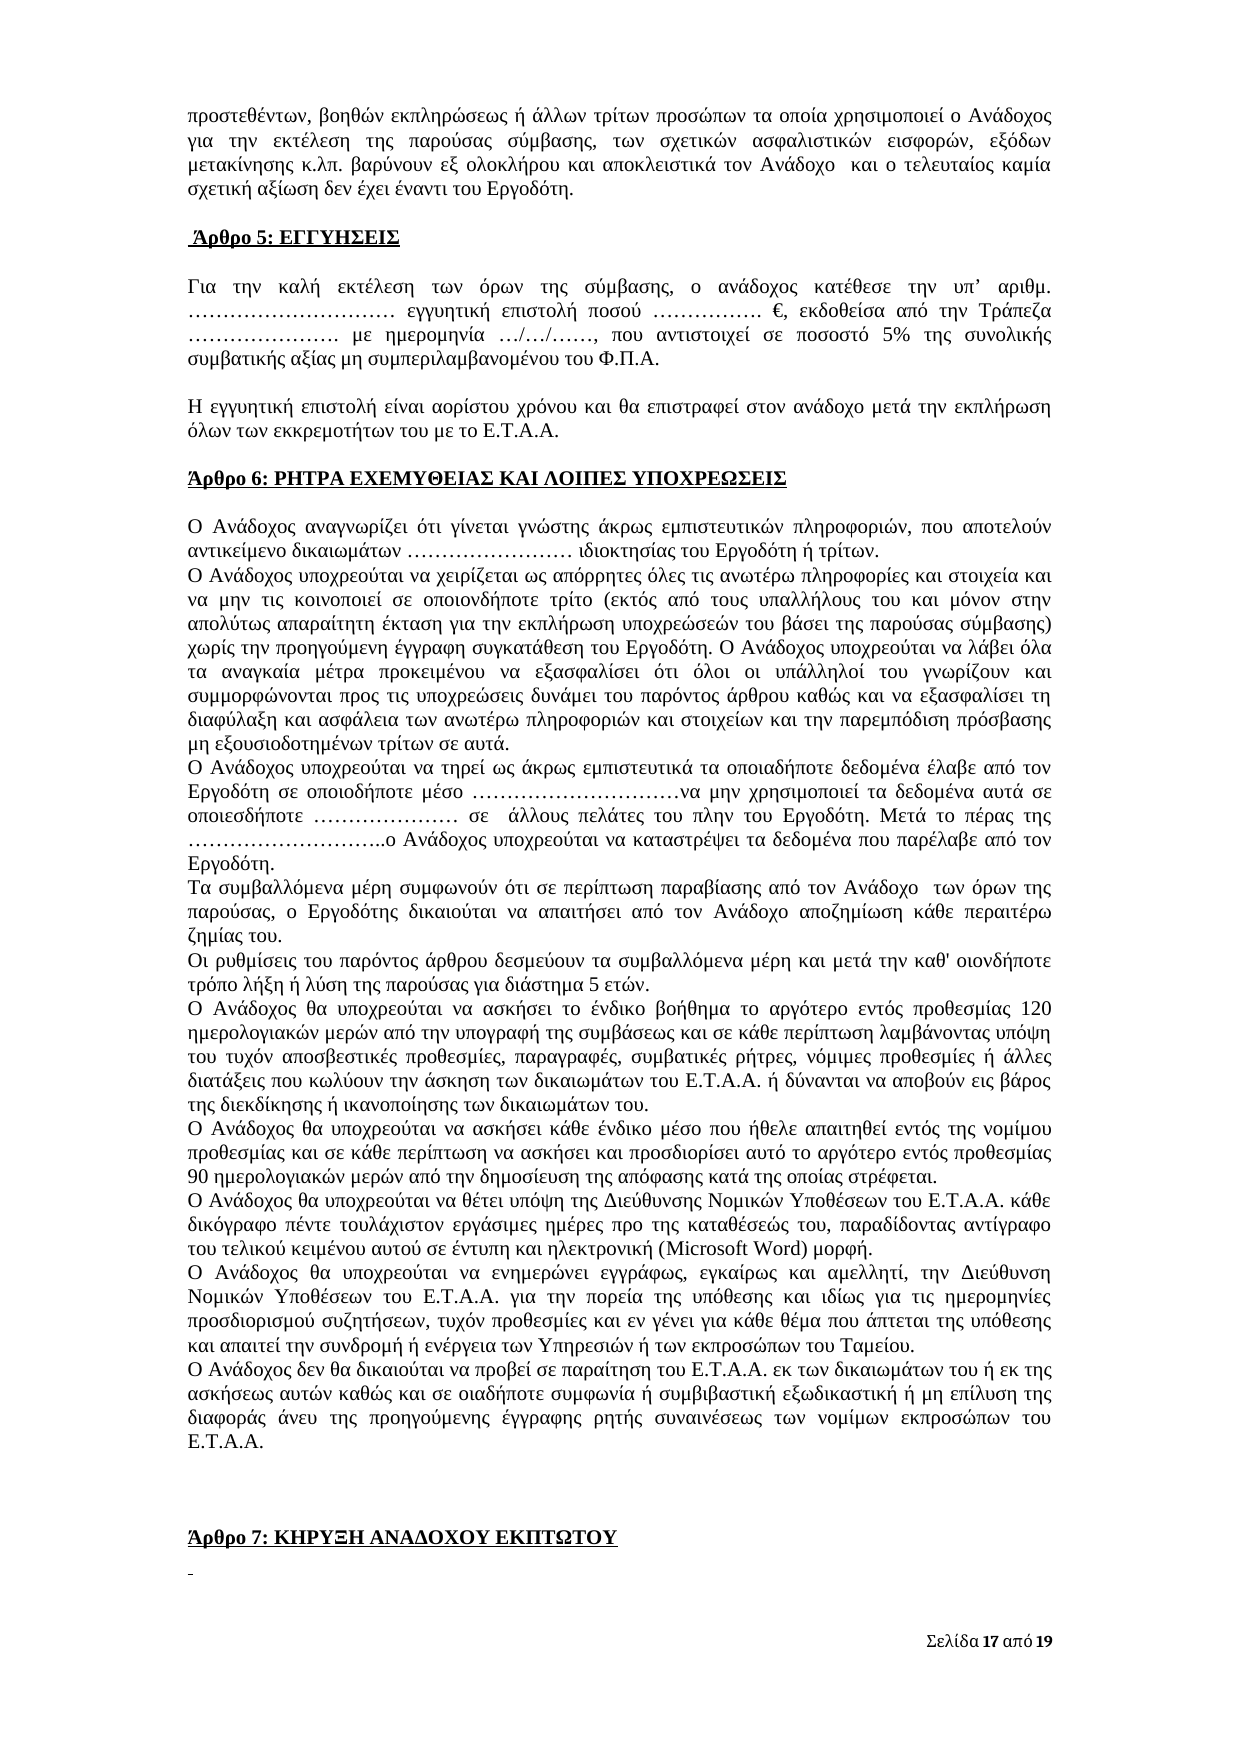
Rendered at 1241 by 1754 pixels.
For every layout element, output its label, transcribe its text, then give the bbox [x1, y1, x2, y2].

text Οι ρυθμίσεις του παρόντος άρθρου δεσμεύουν τα συμβαλλόμενα μέρη και μετά την καθ' οιονδήποτε τρόπο λήξη ή λύση της παρούσας για διάστημα 5 ετών. [187, 947, 1053, 996]
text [187, 103, 1053, 200]
text Ο Ανάδοχος θα υποχρεούται να ενημερώνει εγγράφως, εγκαίρως και αμελλητί, την Διεύθυνση Νομικών Υποθέσεων του Ε.Τ.Α.Α. για την πορεία της υπόθεσης και ιδίως για τις ημερομηνίες προσδιορισμού συζητήσεων, τυχόν προθεσμίες και εν γένει για κάθε θέμα που άπτεται της υπόθεσης και απαιτεί την συνδρομή ή ενέργεια των Υπηρεσιών ή των εκπροσώπων του Ταμείου. [187, 1260, 1053, 1357]
text Τα συμβαλλόμενα μέρη συμφωνούν ότι σε περίπτωση παραβίασης από τον Ανάδοχο των όρων της παρούσας, ο Εργοδότης δικαιούται να απαιτήσει από τον Ανάδοχο αποζημίωση κάθε περαιτέρω ζημίας του. [187, 875, 1053, 947]
text Άρθρο 6: ΡΗΤΡΑ ΕΧΕΜΥΘΕΙΑΣ ΚΑΙ ΛΟΙΠΕΣ ΥΠΟΧΡΕΩΣΕΙΣ [187, 466, 1053, 490]
text Ο Ανάδοχος υποχρεούται να χειρίζεται ως απόρρητες όλες τις ανωτέρω πληροφορίες και στοιχεία και να μην τις κοινοποιεί σε οποιονδήποτε τρίτο (εκτός από τους υπαλλήλους του και μόνον στην απολύτως απαραίτητη έκταση για την εκπλήρωση υποχρεώσεών του βάσει της παρούσας σύμβασης) χωρίς την προηγούμενη έγγραφη συγκατάθεση του Εργοδότη. Ο Ανάδοχος υποχρεούται να λάβει όλα τα αναγκαία μέτρα προκειμένου να εξασφαλίσει ότι όλοι οι υπάλληλοί του γνωρίζουν και συμμορφώνονται προς τις υποχρεώσεις δυνάμει του παρόντος άρθρου καθώς και να εξασφαλίσει τη διαφύλαξη και ασφάλεια των ανωτέρω πληροφοριών και στοιχείων και την παρεμπόδιση πρόσβασης μη εξουσιοδοτημένων τρίτων σε αυτά. [187, 562, 1053, 755]
text Άρθρο 7: ΚΗΡΥΞΗ ΑΝΑΔΟΧΟΥ ΕΚΠΤΩΤΟΥ [187, 1525, 1053, 1549]
text Ο Ανάδοχος αναγνωρίζει ότι γίνεται γνώστης άκρως εμπιστευτικών πληροφοριών, που αποτελούν αντικείμενο δικαιωμάτων …………………… ιδιοκτησίας του Εργοδότη ή τρίτων. [187, 514, 1053, 562]
text Ο Ανάδοχος δεν θα δικαιούται να προβεί σε παραίτηση του Ε.Τ.Α.Α. εκ των δικαιωμάτων του ή εκ της ασκήσεως αυτών καθώς και σε οιαδήποτε συμφωνία ή συμβιβαστική εξωδικαστική ή μη επίλυση της διαφοράς άνευ της προηγούμενης έγγραφης ρητής συναινέσεως των νομίμων εκπροσώπων του Ε.Τ.Α.Α. [187, 1357, 1053, 1453]
text Άρθρο 5: ΕΓΓΥΗΣΕΙΣ [187, 225, 1053, 249]
text Ο Ανάδοχος υποχρεούται να τηρεί ως άκρως εμπιστευτικά τα οποιαδήποτε δεδομένα έλαβε από τον Εργοδότη σε οποιοδήποτε μέσο …………………………να μην χρησιμοποιεί τα δεδομένα αυτά σε οποιεσδήποτε ………………… σε άλλους πελάτες του πλην του Εργοδότη. Μετά το πέρας της ………………………..ο Ανάδοχος υποχρεούται να καταστρέψει τα δεδομένα που παρέλαβε από τον Εργοδότη. [187, 755, 1053, 875]
text Η εγγυητική επιστολή είναι αορίστου χρόνου και θα επιστραφεί στον ανάδοχο μετά την εκπλήρωση όλων των εκκρεμοτήτων του με το Ε.Τ.Α.Α. [187, 394, 1053, 442]
text Για την καλή εκτέλεση των όρων της σύμβασης, ο ανάδοχος κατέθεσε την υπ’ αριθμ. ………………………… εγγυητική επιστολή ποσού ……………. €, εκδοθείσα από την Τράπεζα …………………. με ημερομηνία …/…/……, που αντιστοιχεί σε ποσοστό 5% της συνολικής συμβατικής αξίας μη συμπεριλαμβανομένου του Φ.Π.Α. [187, 274, 1053, 370]
text Ο Ανάδοχος θα υποχρεούται να θέτει υπόψη της Διεύθυνσης Νομικών Υποθέσεων του Ε.Τ.Α.Α. κάθε δικόγραφο πέντε τουλάχιστον εργάσιμες ημέρες προ της καταθέσεώς του, παραδίδοντας αντίγραφο του τελικού κειμένου αυτού σε έντυπη και ηλεκτρονική (Microsoft Word) μορφή. [187, 1188, 1053, 1260]
text Ο Ανάδοχος θα υποχρεούται να ασκήσει κάθε ένδικο μέσο που ήθελε απαιτηθεί εντός της νομίμου προθεσμίας και σε κάθε περίπτωση να ασκήσει και προσδιορίσει αυτό το αργότερο εντός προθεσμίας 90 ημερολογιακών μερών από την δημοσίευση της απόφασης κατά της οποίας στρέφεται. [187, 1116, 1053, 1188]
text Ο Ανάδοχος θα υποχρεούται να ασκήσει το ένδικο βοήθημα το αργότερο εντός προθεσμίας 120 ημερολογιακών μερών από την υπογραφή της συμβάσεως και σε κάθε περίπτωση λαμβάνοντας υπόψη του τυχόν αποσβεστικές προθεσμίες, παραγραφές, συμβατικές ρήτρες, νόμιμες προθεσμίες ή άλλες διατάξεις που κωλύουν την άσκηση των δικαιωμάτων του Ε.Τ.Α.Α. ή δύνανται να αποβούν εις βάρος της διεκδίκησης ή ικανοποίησης των δικαιωμάτων του. [187, 996, 1053, 1116]
